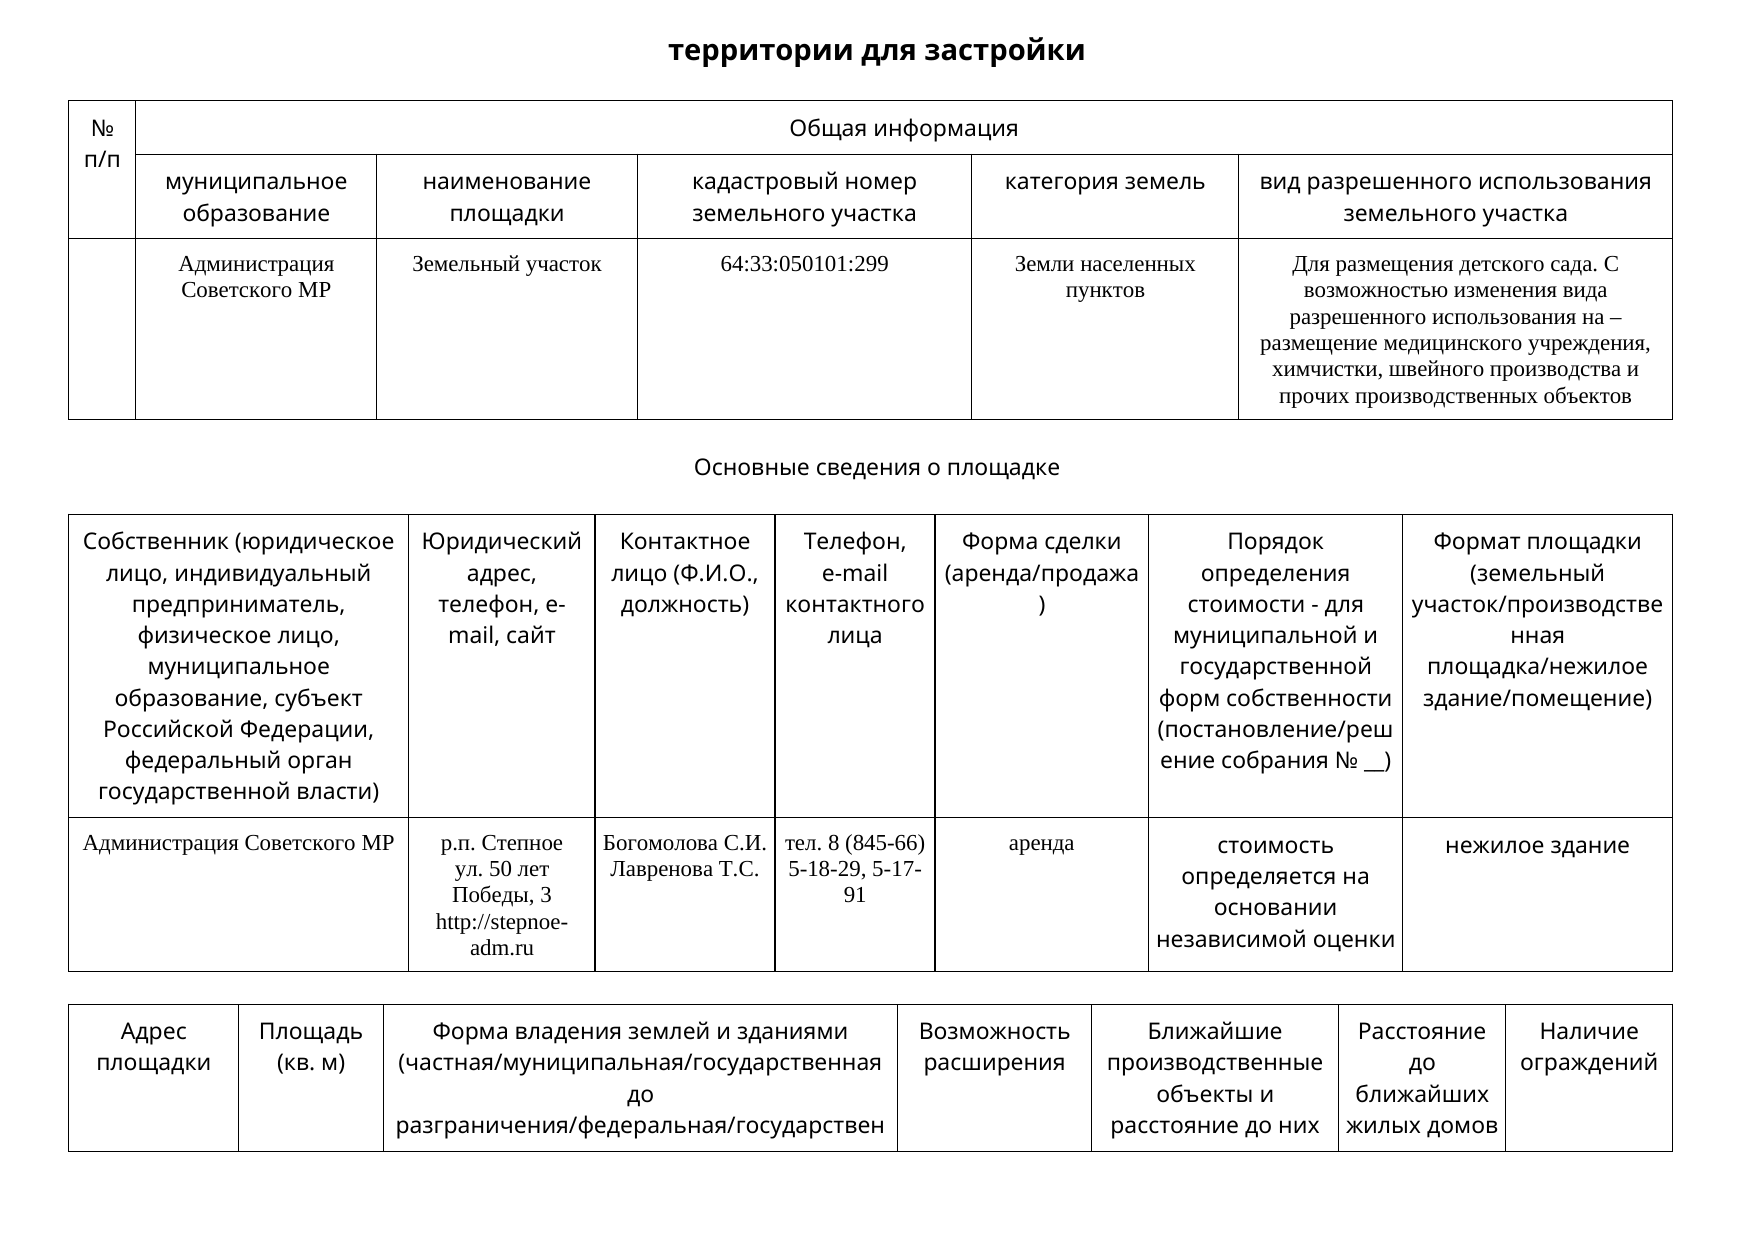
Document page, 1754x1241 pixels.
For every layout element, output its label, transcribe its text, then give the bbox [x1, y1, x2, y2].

table_header Телефон, e-mail контактного лица [776, 515, 934, 817]
table_header Контактное лицо (Ф.И.О., должность) [596, 515, 774, 817]
table_header Юридический адрес, телефон, e-mail, сайт [409, 515, 594, 817]
table_header Общая информация [136, 101, 1672, 153]
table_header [898, 1005, 1091, 1151]
table_header Форма сделки (аренда/продажа) [936, 515, 1148, 817]
table_header Порядок определения стоимости - для муниципальной и государственной форм собственности (постановление/решение собрания № __) [1149, 515, 1402, 817]
table_header Адрес площадки [69, 1005, 238, 1151]
table_cell нежилое здание [1403, 818, 1672, 971]
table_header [1339, 1005, 1505, 1151]
table_cell Администрация Советского МР [136, 239, 376, 419]
table_cell Земельный участок [377, 239, 637, 419]
table_cell Администрация Советского МР [69, 818, 408, 971]
table_cell Богомолова С.И. Лавренова Т.С. [596, 818, 774, 971]
table_cell вид разрешенного использования земельного участка [1239, 155, 1672, 238]
table_cell Для размещения детского сада. С возможностью изменения вида разрешенного использования на – размещение медицинского учреждения, химчистки, швейного производства и прочих производственных объектов [1239, 239, 1672, 419]
table_cell наименование площадки [377, 155, 637, 238]
table_header Наличие ограждений [1506, 1005, 1672, 1151]
table_cell категория земель [972, 155, 1238, 238]
table_cell р.п. Степное ул. 50 лет Победы, 3 http://stepnoe-adm.ru [409, 818, 594, 971]
text Основные сведения о площадке [75, 451, 1679, 482]
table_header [1092, 1005, 1338, 1151]
table_cell муниципальное образование [136, 155, 376, 238]
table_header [384, 1005, 897, 1151]
table_header Собственник (юридическое лицо, индивидуальный предприниматель, физическое лицо, муниципальное образование, субъект Российской Федерации, федеральный орган государственной власти) [69, 515, 408, 817]
table_cell тел. 8 (845-66) 5-18-29, 5-17-91 [776, 818, 934, 971]
table_cell кадастровый номер земельного участка [638, 155, 971, 238]
table_cell Земли населенных пунктов [972, 239, 1238, 419]
table_cell стоимость определяется на основании независимой оценки [1149, 818, 1402, 971]
table_cell 64:33:050101:299 [638, 239, 971, 419]
table_header Формат площадки (земельный участок/производственная площадка/нежилое здание/помещение) [1403, 515, 1672, 817]
table_cell аренда [936, 818, 1148, 971]
table_header Площадь (кв. м) [239, 1005, 383, 1151]
table_cell [69, 239, 135, 419]
table_header № п/п [69, 101, 135, 238]
text территории для застройки [75, 29, 1679, 69]
